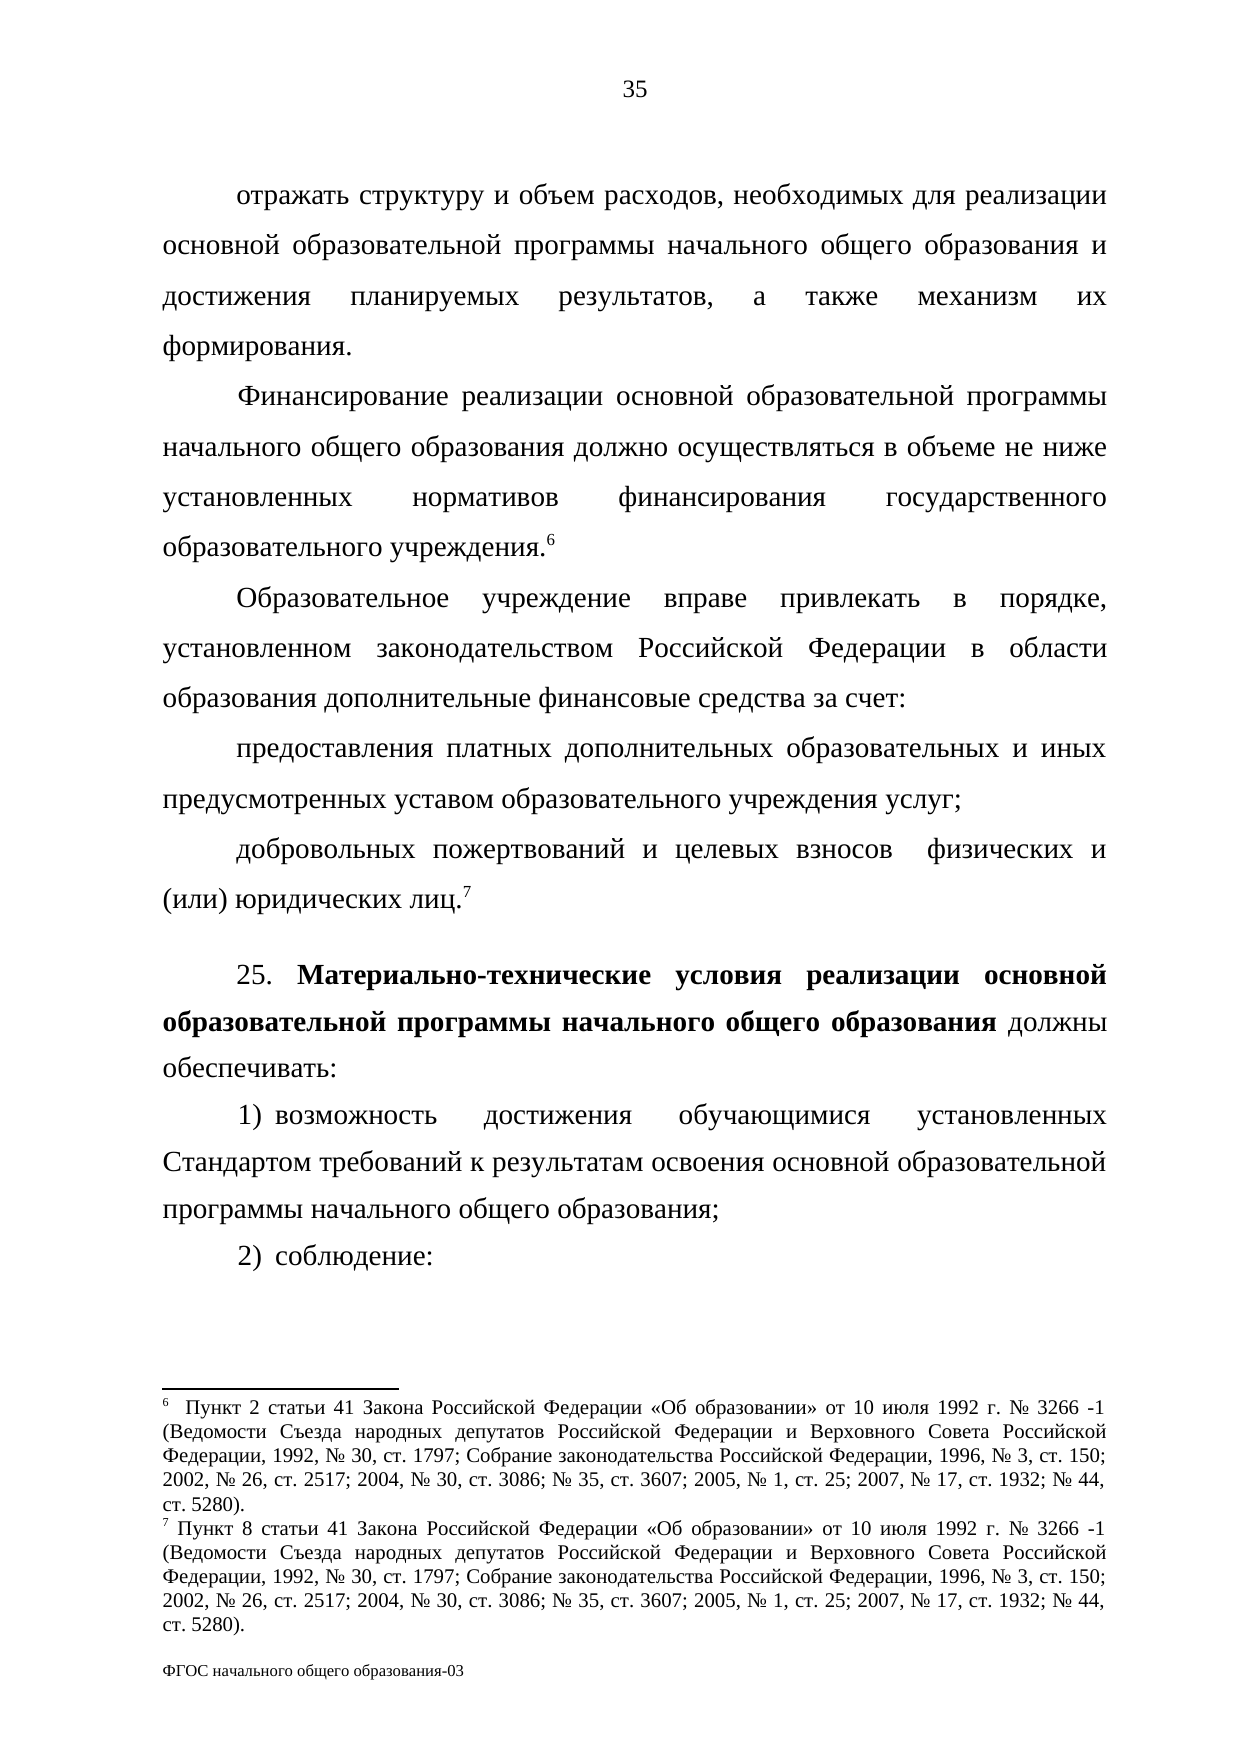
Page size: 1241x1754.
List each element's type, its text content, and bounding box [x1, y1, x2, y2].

text предоставления платных дополнительных образовательных и иных предусмотренных уставом образовательного учреждения услуг; [162, 731, 1107, 814]
list возможность достижения обучающимися установленных Стандартом требований к результатам освоения основной образовательной программы начального общего образования; [162, 1097, 1107, 1225]
list соблюдение: [162, 1238, 1107, 1272]
text 25. Материально-технические условия реализации основной образовательной программы начального общего образования должны обеспечивать: [162, 957, 1107, 1084]
text добровольных пожертвований и целевых взносов физических и (или) юридических лиц. [162, 831, 1107, 915]
text Образовательное учреждение вправе привлекать в порядке, установленном законодательством Российской Федерации в области образования дополнительные финансовые средства за счет: [162, 580, 1108, 714]
text отражать структуру и объем расходов, необходимых для реализации основной образовательной программы начального общего образования и достижения планируемых результатов, а также механизм их формирования. [162, 177, 1107, 362]
text Финансирование реализации основной образовательной программы начального общего образования должно осуществляться в объеме не ниже установленных нормативов финансирования государственного образовательного учреждения. [162, 378, 1107, 563]
